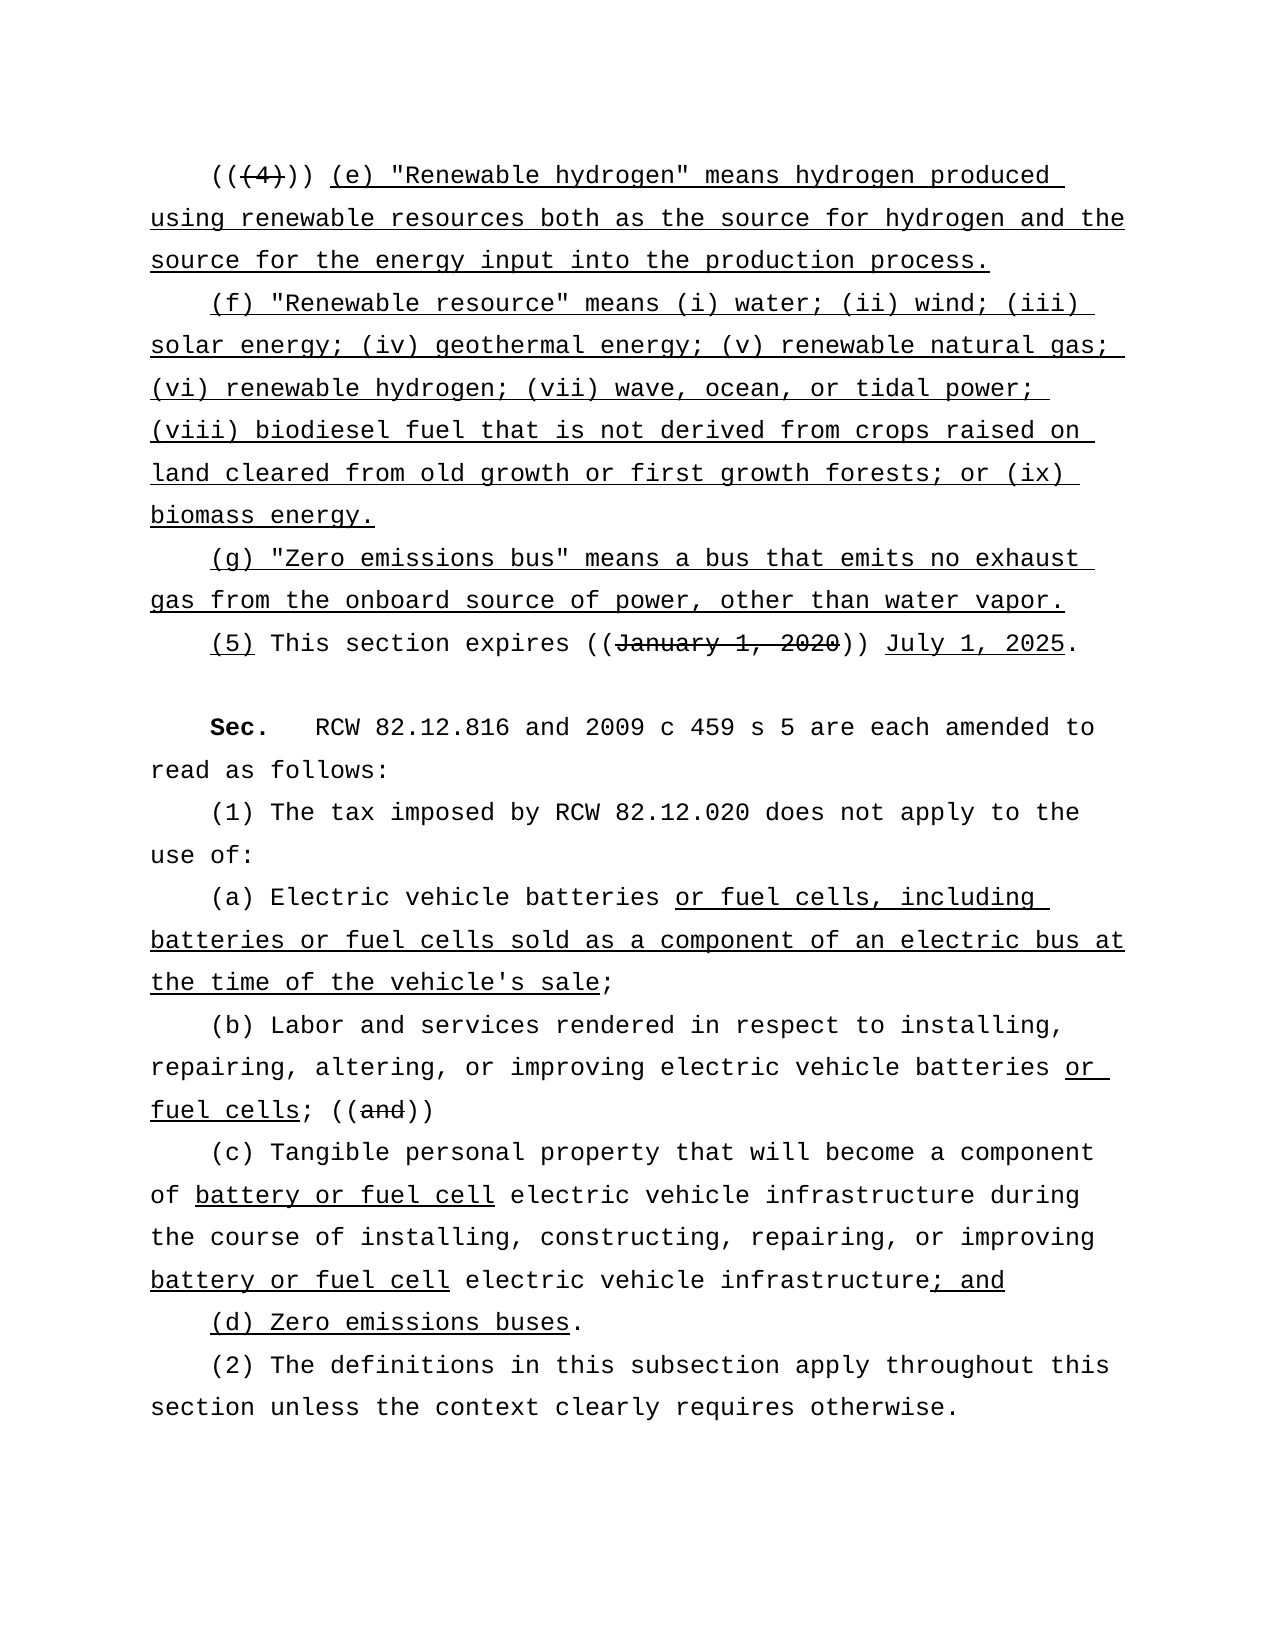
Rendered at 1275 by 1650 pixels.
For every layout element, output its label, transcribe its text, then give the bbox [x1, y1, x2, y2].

text (2) The definitions in this subsection apply throughout this section unless the context clearly requires otherwise. [150, 1339, 1125, 1424]
text (d) Zero emissions buses. [150, 1297, 1125, 1339]
text (1) The tax imposed by RCW 82.12.020 does not apply to the use of: [150, 787, 1125, 872]
text (g) "Zero emissions bus" means a bus that emits no exhaust gas from the onboard source of power, other than water vapor. [150, 532, 1125, 617]
text (a) Electric vehicle batteries or fuel cells, including batteries or fuel cells sold as a component of an electric bus at the time of the vehicle's sale; [150, 872, 1125, 950]
text (b) Labor and services rendered in respect to installing, repairing, altering, or improving electric vehicle batteries or fuel cells; ((and)) [150, 999, 1125, 1127]
text Sec. RCW 82.12.816 and 2009 c 459 s 5 are each amended to read as follows: [150, 702, 1125, 787]
text (((4))) (e) "Renewable hydrogen" means hydrogen produced using renewable resources both as the source for hydrogen and the source for the energy input into the production process. [150, 150, 1125, 229]
text (f) "Renewable resource" means (i) water; (ii) wind; (iii) solar energy; (iv) geothermal energy; (v) renewable natural gas; (vi) renewable hydrogen; (vii) wave, ocean, or tidal power; (viii) biodiesel fuel that is not derived from crops raised on land cleared from old growth or first growth forests; or (ix) biomass energy. [150, 277, 1125, 356]
text (((4))) (e) "Renewable hydrogen" means hydrogen produced using renewable resources both as the source for hydrogen and the source for the energy input into the production process. [150, 230, 1125, 277]
text (c) Tangible personal property that will become a component of battery or fuel cell electric vehicle infrastructure during the course of installing, constructing, repairing, or improving battery or fuel cell electric vehicle infrastructure; and [150, 1127, 1125, 1297]
text (f) "Renewable resource" means (i) water; (ii) wind; (iii) solar energy; (iv) geothermal energy; (v) renewable natural gas; (vi) renewable hydrogen; (vii) wave, ocean, or tidal power; (viii) biodiesel fuel that is not derived from crops raised on land cleared from old growth or first growth forests; or (ix) biomass energy. [150, 358, 1125, 532]
text (a) Electric vehicle batteries or fuel cells, including batteries or fuel cells sold as a component of an electric bus at the time of the vehicle's sale; [150, 952, 1125, 999]
text (5) This section expires ((January 1, 2020)) July 1, 2025. [150, 617, 1125, 660]
